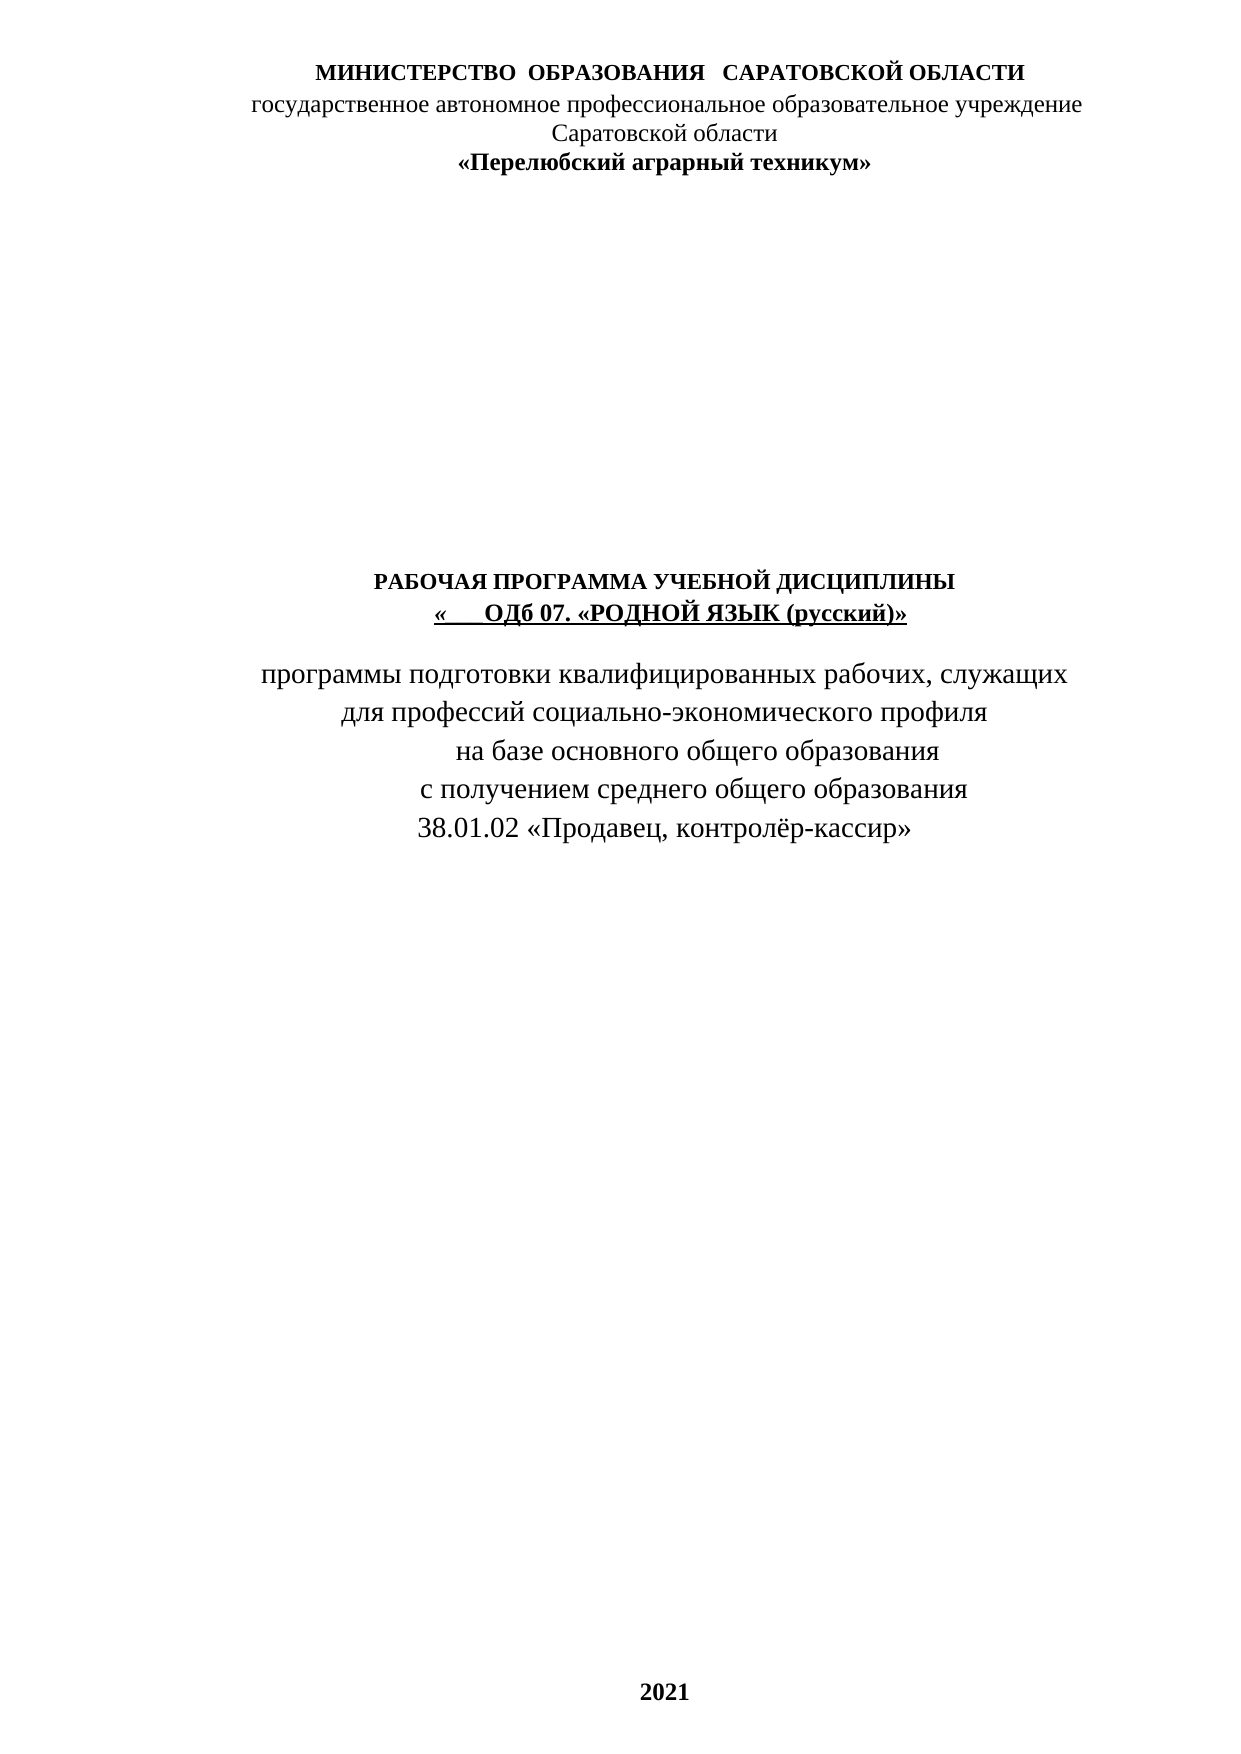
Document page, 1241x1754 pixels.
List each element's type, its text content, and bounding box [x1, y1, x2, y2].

text «___ОДб 07. «РОДНОЙ ЯЗЫК (русский)» [177, 598, 1152, 627]
text «Перелюбский аграрный техникум» [177, 147, 1152, 176]
text для профессий социально-экономического профиля [177, 694, 1152, 728]
text программы подготовки квалифицированных рабочих, служащих [177, 656, 1152, 689]
text с получением среднего общего образования [177, 772, 1152, 805]
text МИНИСТЕРСТВО ОБРАЗОВАНИЯ САРАТОВСКОЙ ОБЛАСТИ [177, 59, 1152, 85]
text на базе основного общего образования [177, 733, 1152, 767]
text Саратовской области [177, 118, 1152, 147]
text РАБОЧАЯ ПРОГРАММА УЧЕБНОЙ ДИСЦИПЛИНЫ [177, 568, 1152, 594]
text 38.01.02 «Продавец, контролёр-кассир» [177, 810, 1152, 844]
text 2021 [177, 1677, 1152, 1705]
text государственное автономное профессиональное образовательное учреждение [177, 89, 1152, 118]
